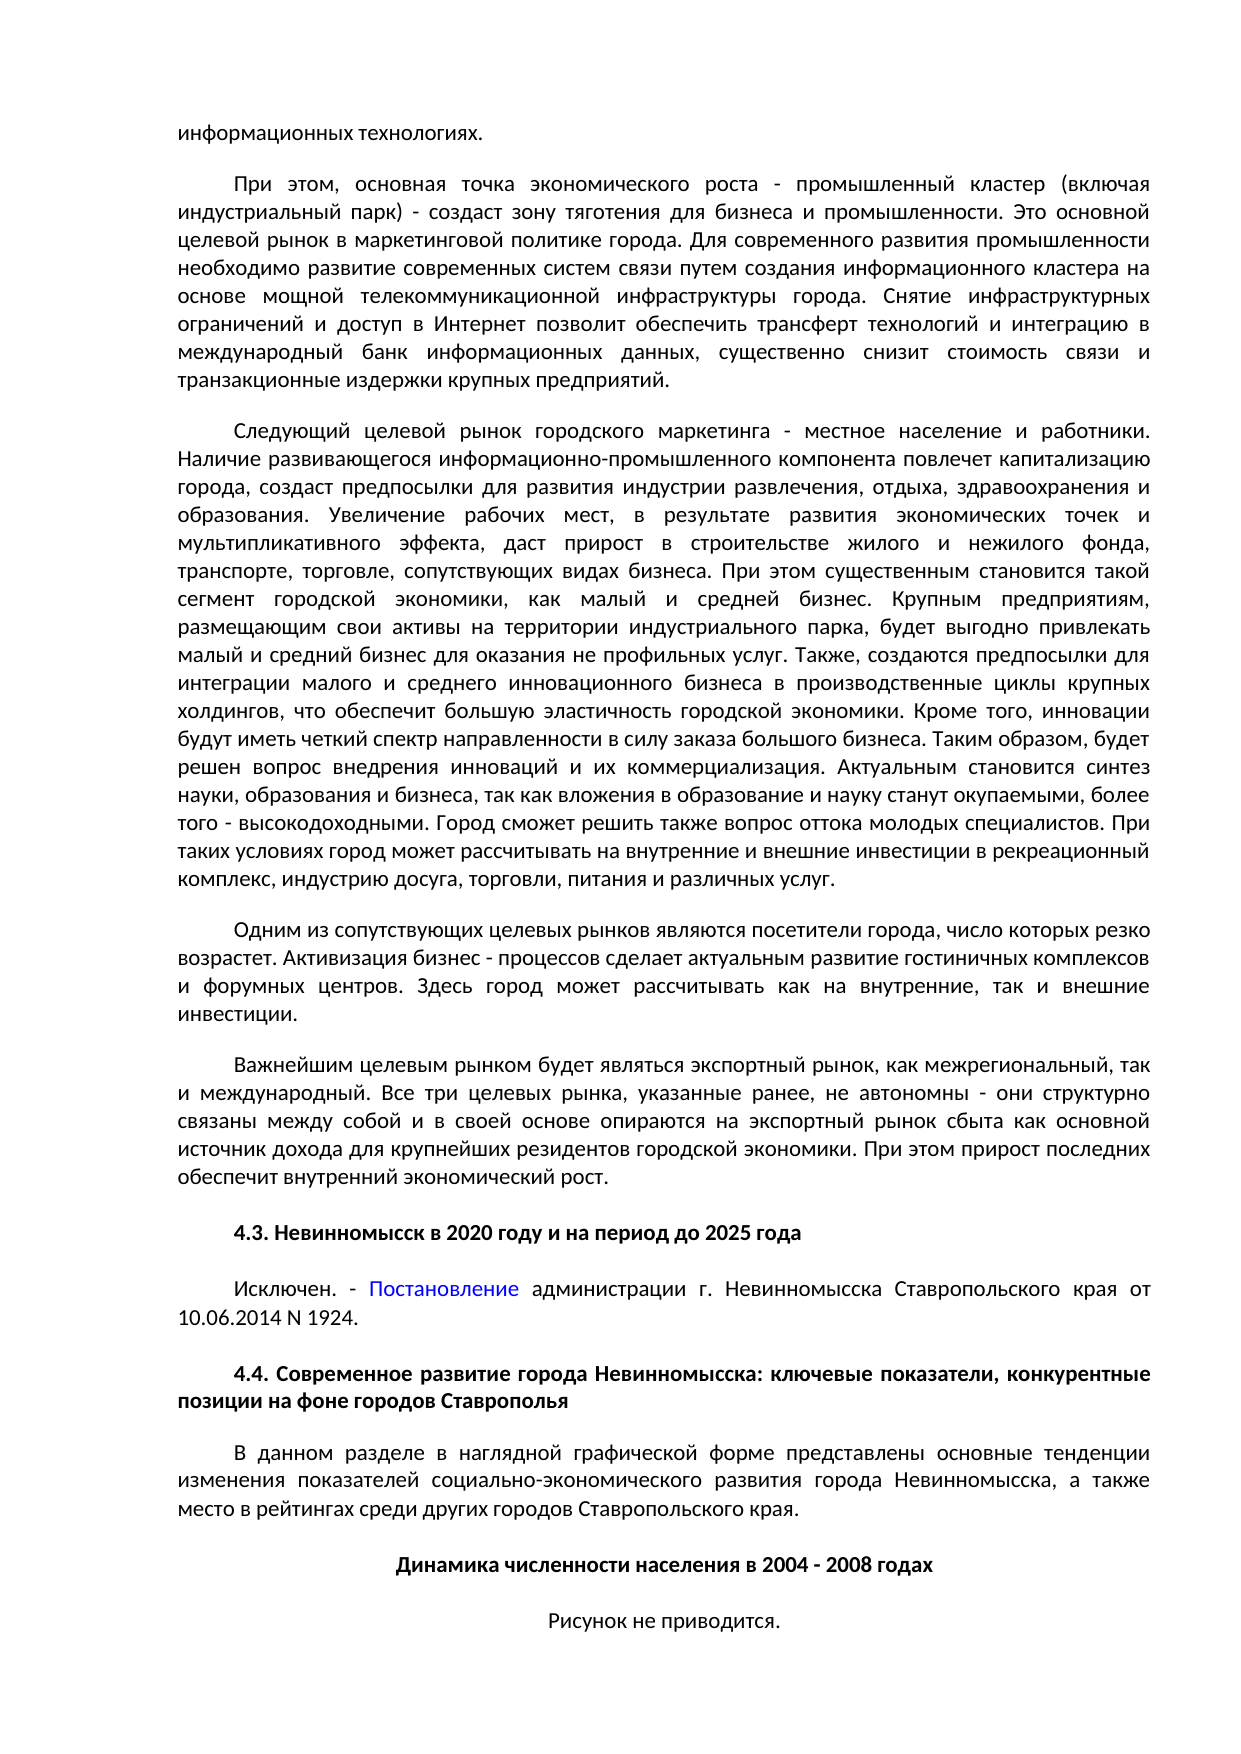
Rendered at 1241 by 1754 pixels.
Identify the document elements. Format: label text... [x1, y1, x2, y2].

text Одним из сопутствующих целевых рынков являются посетители города, число которых резко возрастет. Активизация бизнес - процессов сделает актуальным развитие гостиничных комплексов и форумных центров. Здесь город может рассчитывать как на внутренние, так и внешние инвестиции. [177, 915, 1152, 1027]
text В данном разделе в наглядной графической форме представлены основные тенденции изменения показателей социально-экономического развития города Невинномысска, а также место в рейтингах среди других городов Ставропольского края. [177, 1438, 1152, 1522]
title Динамика численности населения в 2004 - 2008 годах [177, 1550, 1152, 1578]
text Важнейшим целевым рынком будет являться экспортный рынок, как межрегиональный, так и международный. Все три целевых рынка, указанные ранее, не автономны - они структурно связаны между собой и в своей основе опираются на экспортный рынок сбыта как основной источник дохода для крупнейших резидентов городской экономики. При этом прирост последних обеспечит внутренний экономический рост. [177, 1050, 1152, 1191]
text Следующий целевой рынок городского маркетинга - местное население и работники. Наличие развивающегося информационно-промышленного компонента повлечет капитализацию города, создаст предпосылки для развития индустрии развлечения, отдыха, здравоохранения и образования. Увеличение рабочих мест, в результате развития экономических точек и мультипликативного эффекта, даст прирост в строительстве жилого и нежилого фонда, транспорте, торговле, сопутствующих видах бизнеса. При этом существенным становится такой сегмент городской экономики, как малый и средней бизнес. Крупным предприятиям, размещающим свои активы на территории индустриального парка, будет выгодно привлекать малый и средний бизнес для оказания не профильных услуг. Также, создаются предпосылки для интеграции малого и среднего инновационного бизнеса в производственные циклы крупных холдингов, что обеспечит большую эластичность городской экономики. Кроме того, инновации будут иметь четкий спектр направленности в силу заказа большого бизнеса. Таким образом, будет решен вопрос внедрения инноваций и их коммерциализация. Актуальным становится синтез науки, образования и бизнеса, так как вложения в образование и науку станут окупаемыми, более того - высокодоходными. Город сможет решить также вопрос оттока молодых специалистов. При таких условиях город может рассчитывать на внутренние и внешние инвестиции в рекреационный комплекс, индустрию досуга, торговли, питания и различных услуг. [177, 416, 1152, 892]
text Исключен. - Постановление администрации г. Невинномысска Ставропольского края от 10.06.2014 N 1924. [177, 1274, 1152, 1331]
title 4.3. Невинномысск в 2020 году и на период до 2025 года [177, 1218, 1152, 1247]
text Рисунок не приводится. [177, 1606, 1152, 1634]
title 4.4. Современное развитие города Невинномысска: ключевые показатели, конкурентные позиции на фоне городов Ставрополья [177, 1359, 1152, 1415]
text При этом, основная точка экономического роста - промышленный кластер (включая индустриальный парк) - создаст зону тяготения для бизнеса и промышленности. Это основной целевой рынок в маркетинговой политике города. Для современного развития промышленности необходимо развитие современных систем связи путем создания информационного кластера на основе мощной телекоммуникационной инфраструктуры города. Снятие инфраструктурных ограничений и доступ в Интернет позволит обеспечить трансферт технологий и интеграцию в международный банк информационных данных, существенно снизит стоимость связи и транзакционные издержки крупных предприятий. [177, 169, 1152, 393]
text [177, 118, 1152, 146]
